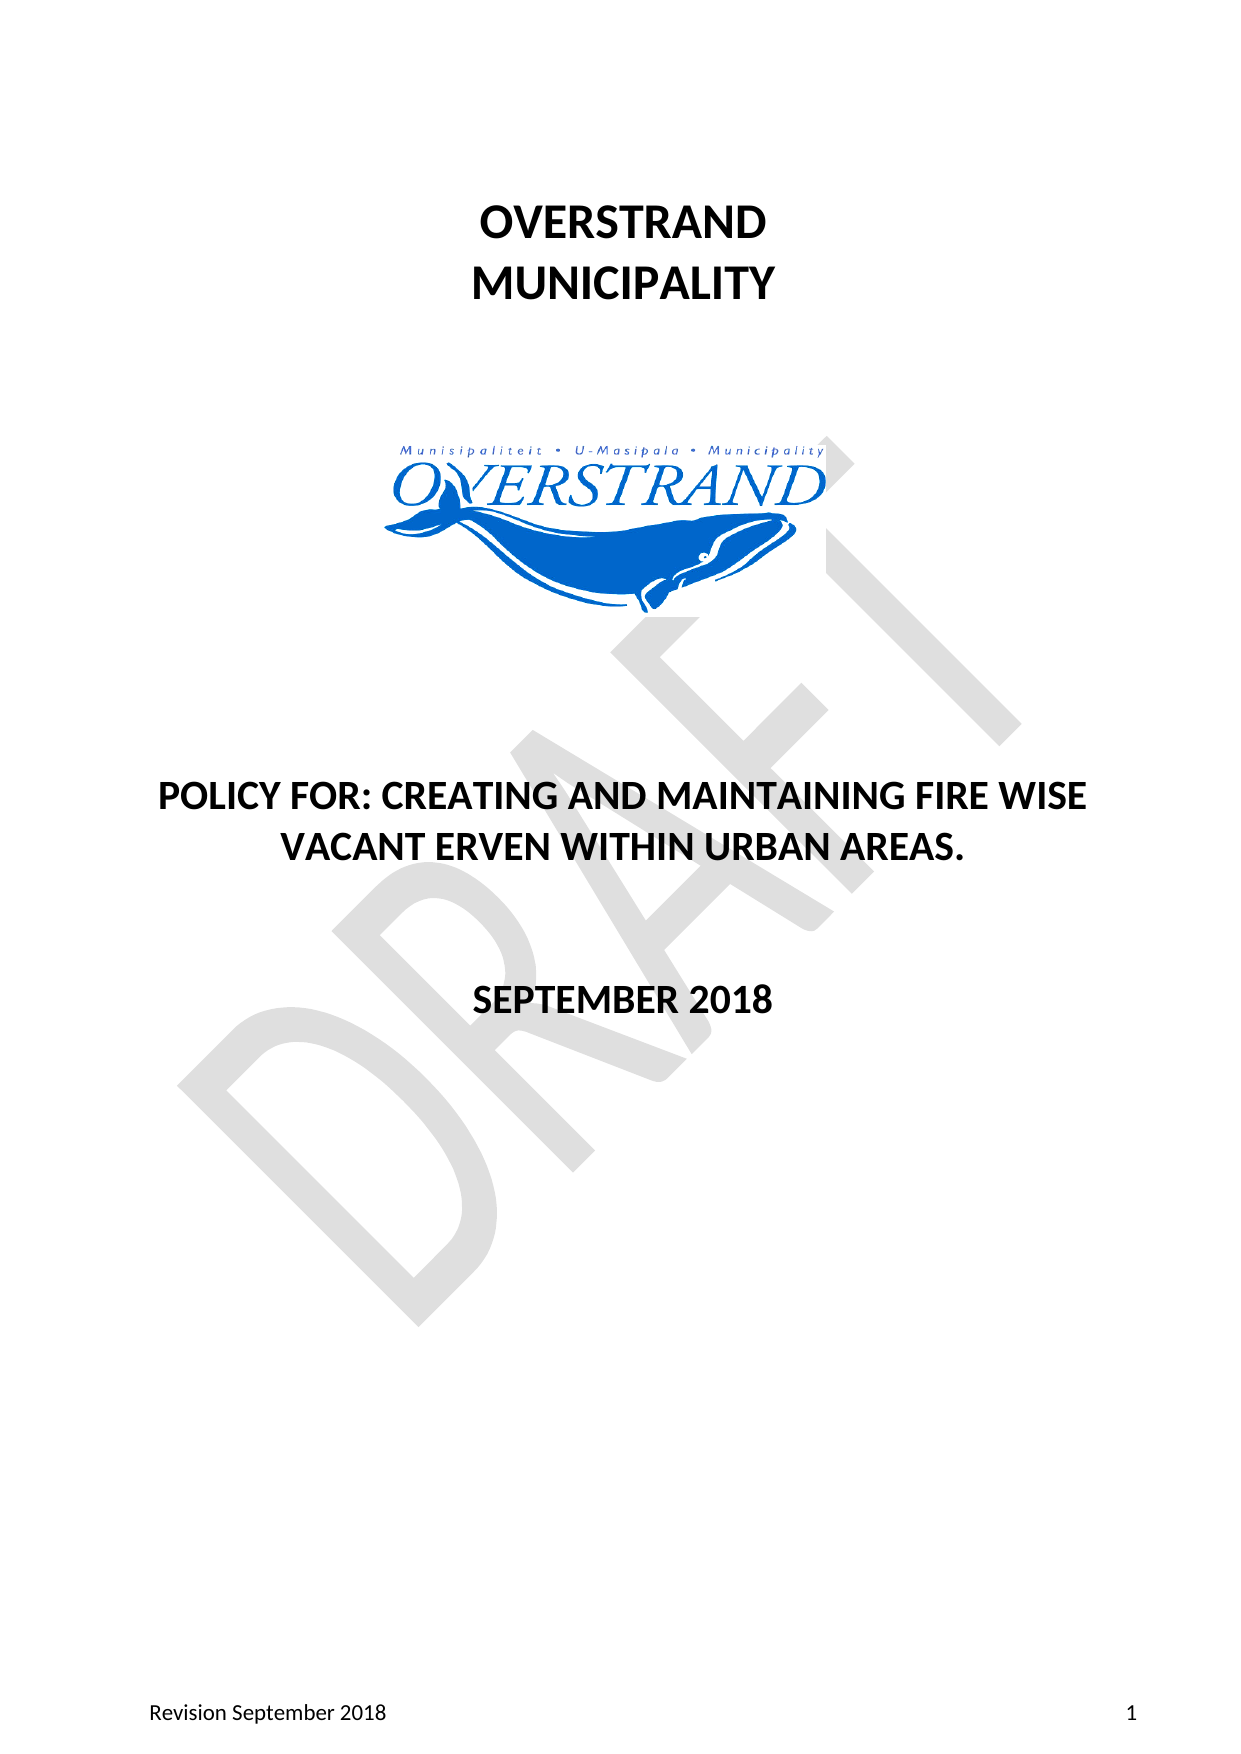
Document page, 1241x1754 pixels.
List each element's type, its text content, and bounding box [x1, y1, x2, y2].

title SEPTEMBER 2018 [94, 973, 1152, 1023]
title MUNICIPALITY [94, 251, 1152, 312]
title OVERSTRAND [94, 189, 1152, 251]
title POLICY FOR: CREATING AND MAINTAINING FIRE WISE VACANT ERVEN WITHIN URBAN AREAS. [94, 769, 1152, 871]
